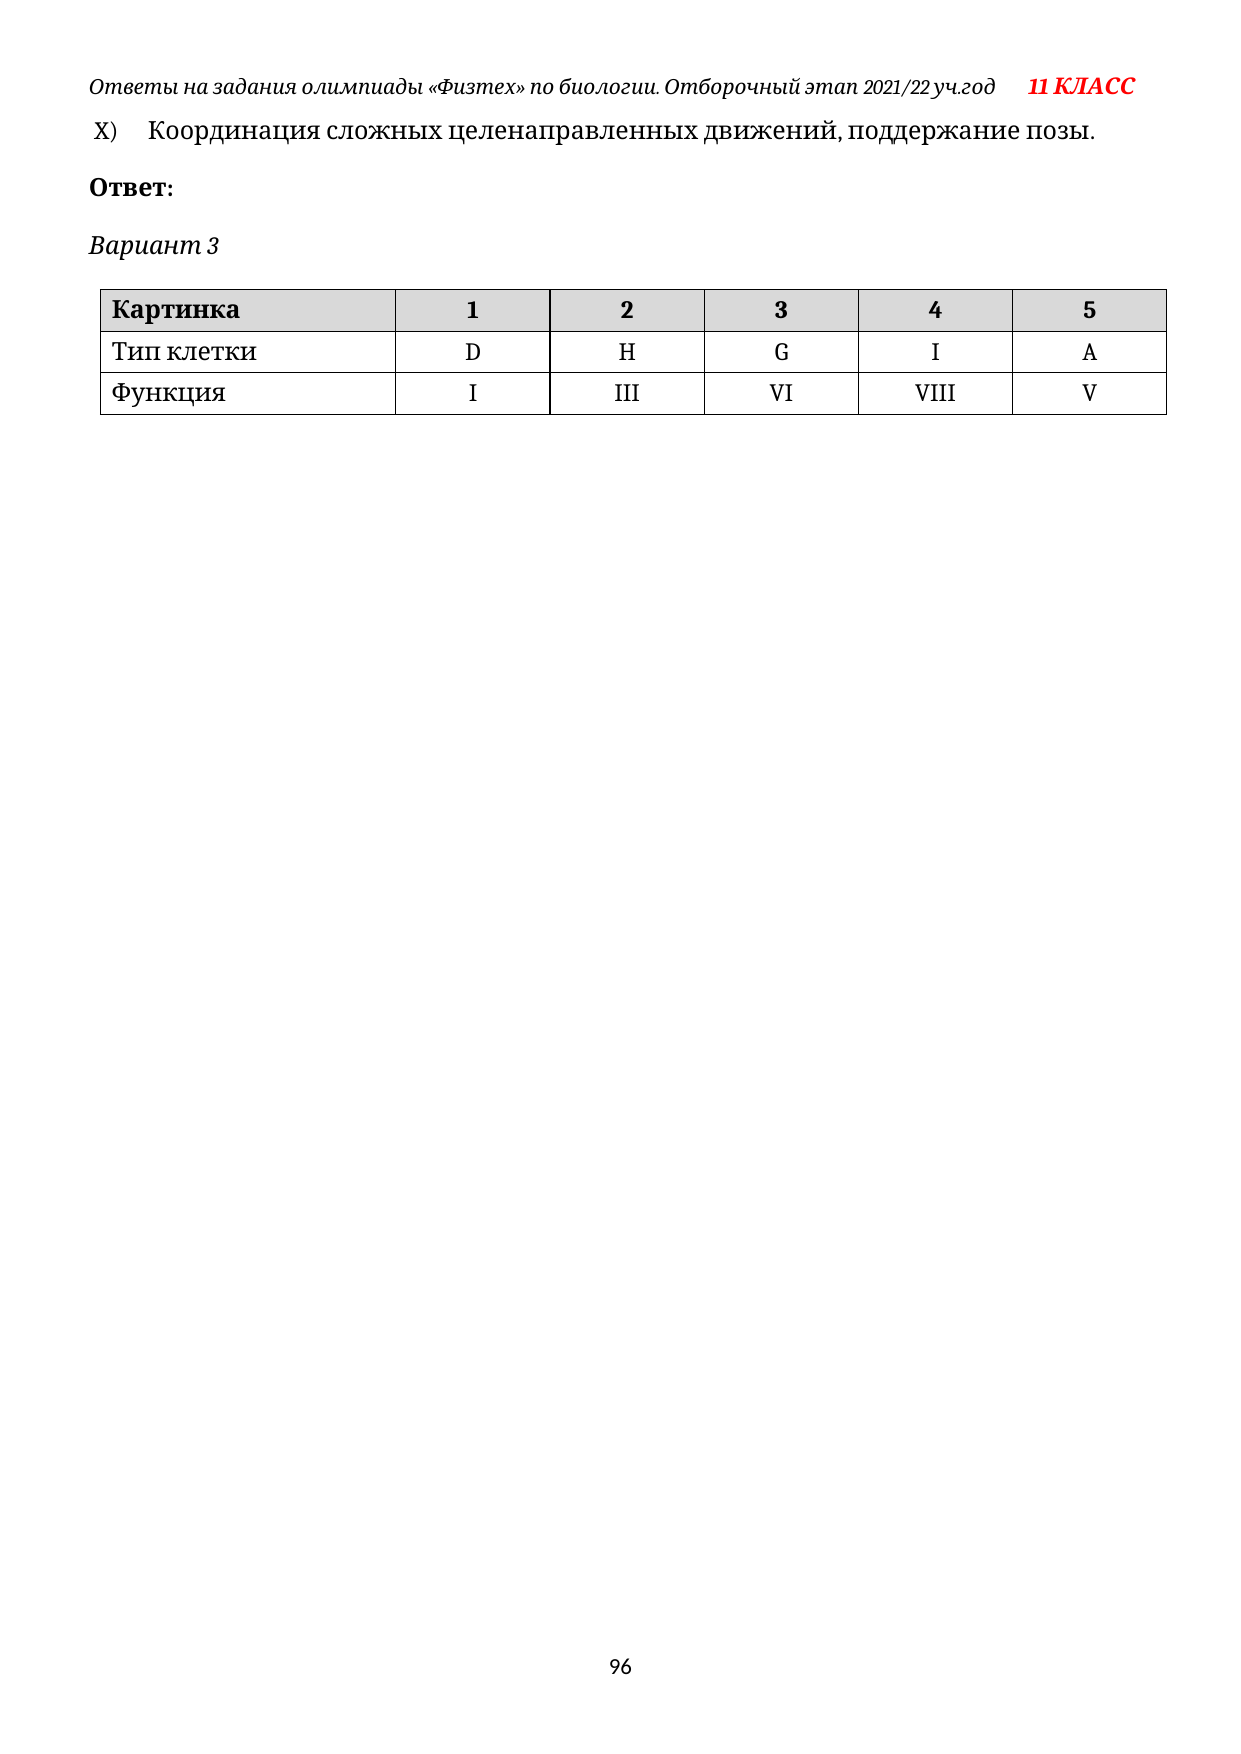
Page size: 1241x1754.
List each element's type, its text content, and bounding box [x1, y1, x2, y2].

table_cell A [1013, 332, 1166, 372]
table_header 3 [705, 290, 858, 331]
text Ответ: [89, 174, 1152, 203]
table_cell I [859, 332, 1012, 372]
table_cell V [1013, 373, 1166, 413]
table_cell G [705, 332, 858, 372]
table_header 2 [551, 290, 704, 331]
table_header 1 [396, 290, 549, 331]
table_cell Тип клетки [101, 332, 395, 372]
table_cell I [396, 373, 549, 413]
table_header 4 [859, 290, 1012, 331]
table_cell VI [705, 373, 858, 413]
table_cell D [396, 332, 549, 372]
table_header Картинка [101, 290, 395, 331]
table_cell Функция [101, 373, 395, 413]
text Вариант 3 [89, 232, 1152, 261]
table_header 5 [1013, 290, 1166, 331]
table_cell III [551, 373, 704, 413]
table_cell H [551, 332, 704, 372]
list Координация сложных целенаправленных движений, поддержание позы. [118, 117, 1152, 146]
table_cell VIII [859, 373, 1012, 413]
